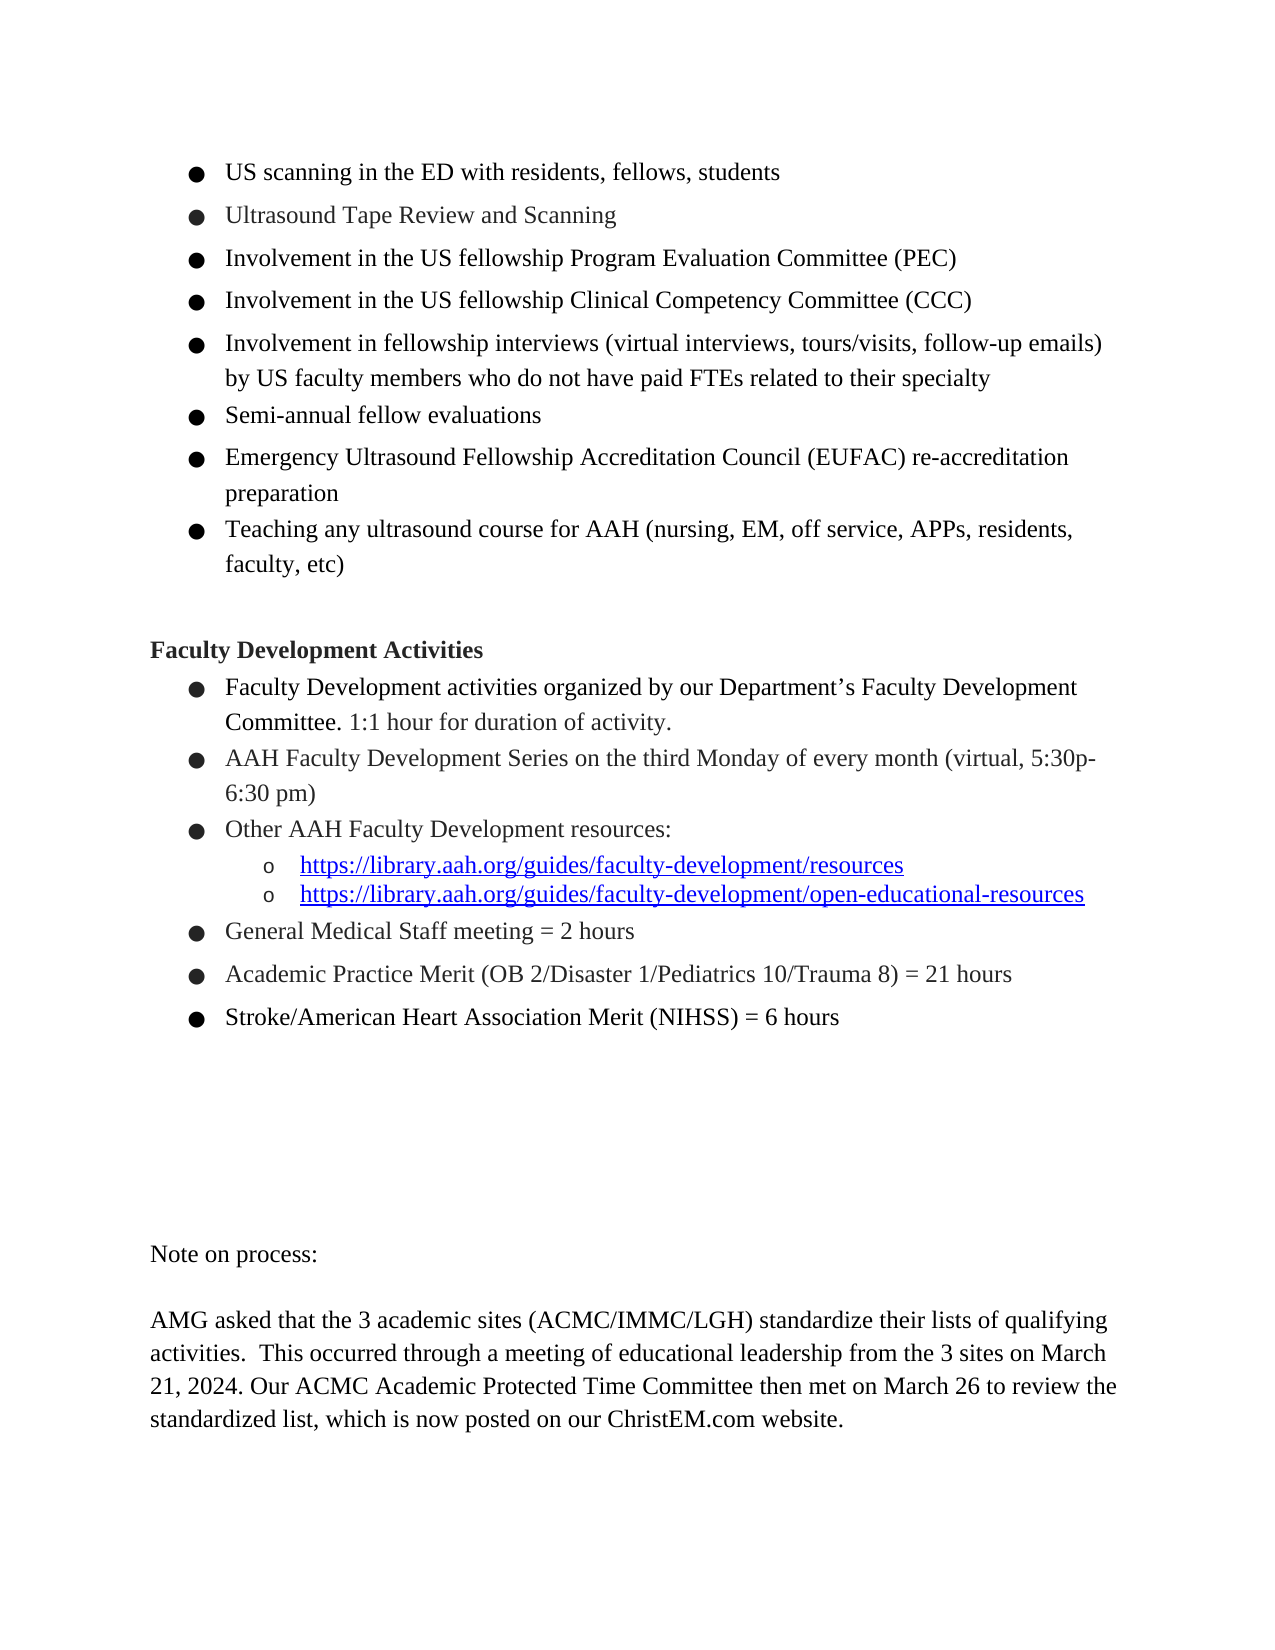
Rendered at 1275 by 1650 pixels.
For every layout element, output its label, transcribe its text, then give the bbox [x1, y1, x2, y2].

list US scanning in the ED with residents, fellows, students [187, 150, 1125, 193]
text AMG asked that the 3 academic sites (ACMC/IMMC/LGH) standardize their lists of qualifying activities. This occurred through a meeting of educational leadership from the 3 sites on March 21, 2024. Our ACMC Academic Protected Time Committee then met on March 26 to review the standardized list, which is now posted on our ChristEM.com website. [150, 1305, 1125, 1433]
list https://library.aah.org/guides/faculty-development/resources [262, 850, 1125, 879]
list Teaching any ultrasound course for AAH (nursing, EM, off service, APPs, residents, faculty, etc) [187, 506, 1125, 578]
list Other AAH Faculty Development resources: [187, 807, 1125, 850]
list AAH Faculty Development Series on the third Monday of every month (virtual, 5:30p-6:30 pm) [187, 736, 1125, 807]
list Involvement in the US fellowship Program Evaluation Committee (PEC) [187, 235, 1125, 278]
list Emergency Ultrasound Fellowship Accreditation Council (EUFAC) re-accreditation preparation [187, 435, 1125, 506]
list Stroke/American Heart Association Merit (NIHSS) = 6 hours [187, 994, 1125, 1037]
text Faculty Development Activities [150, 635, 1125, 664]
list Academic Practice Merit (OB 2/Disaster 1/Pediatrics 10/Trauma 8) = 21 hours [187, 952, 1125, 994]
list Semi-annual fellow evaluations [187, 392, 1125, 435]
list Involvement in fellowship interviews (virtual interviews, tours/visits, follow-up emails) by US faculty members who do not have paid FTEs related to their specialty [187, 321, 1125, 392]
list Involvement in the US fellowship Clinical Competency Committee (CCC) [187, 278, 1125, 321]
text Note on process: [150, 1239, 1125, 1267]
list https://library.aah.org/guides/faculty-development/open-educational-resources [262, 879, 1125, 909]
list Ultrasound Tape Review and Scanning [187, 193, 1125, 235]
list General Medical Staff meeting = 2 hours [187, 909, 1125, 952]
list Faculty Development activities organized by our Department’s Faculty Development Committee. 1:1 hour for duration of activity. [187, 664, 1125, 736]
